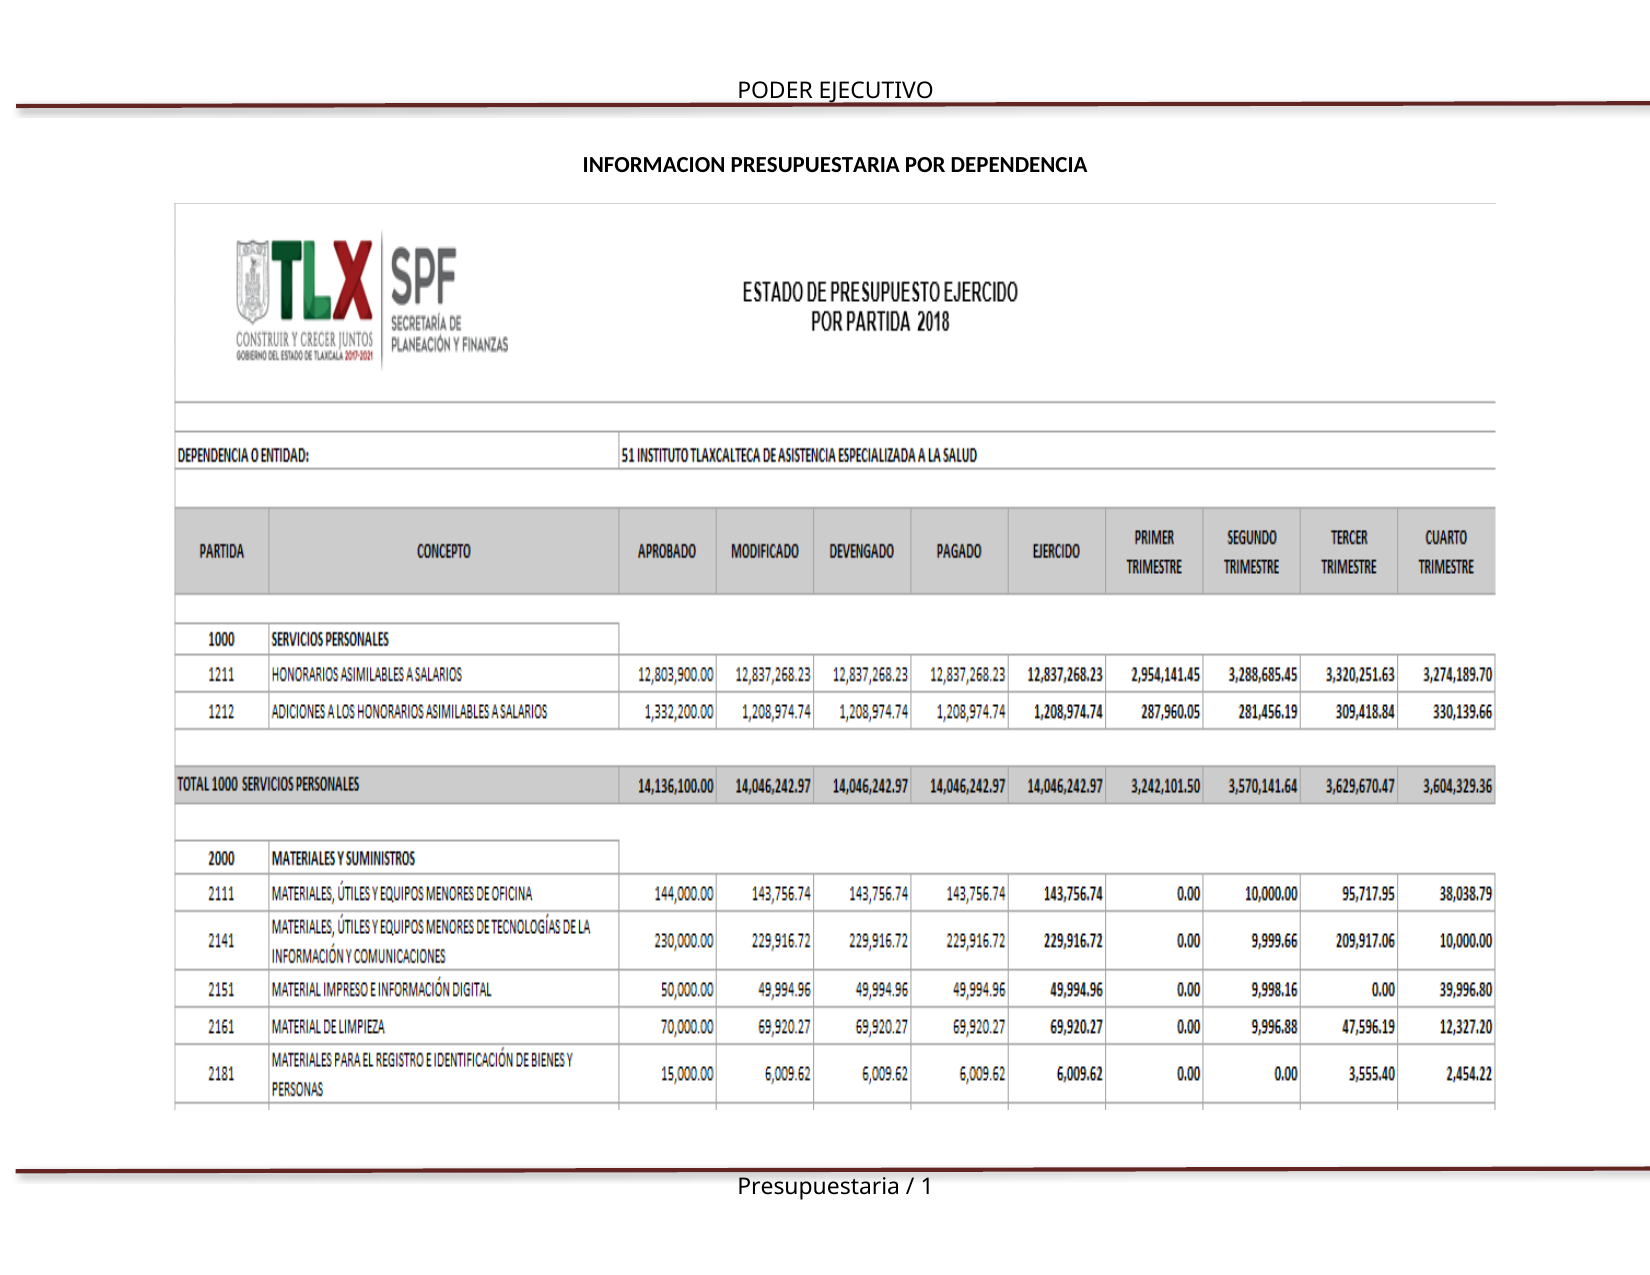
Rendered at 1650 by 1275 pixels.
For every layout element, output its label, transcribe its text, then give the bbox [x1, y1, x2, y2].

text INFORMACION PRESUPUESTARIA POR DEPENDENCIA [133, 150, 1537, 178]
picture [174, 203, 1497, 1110]
